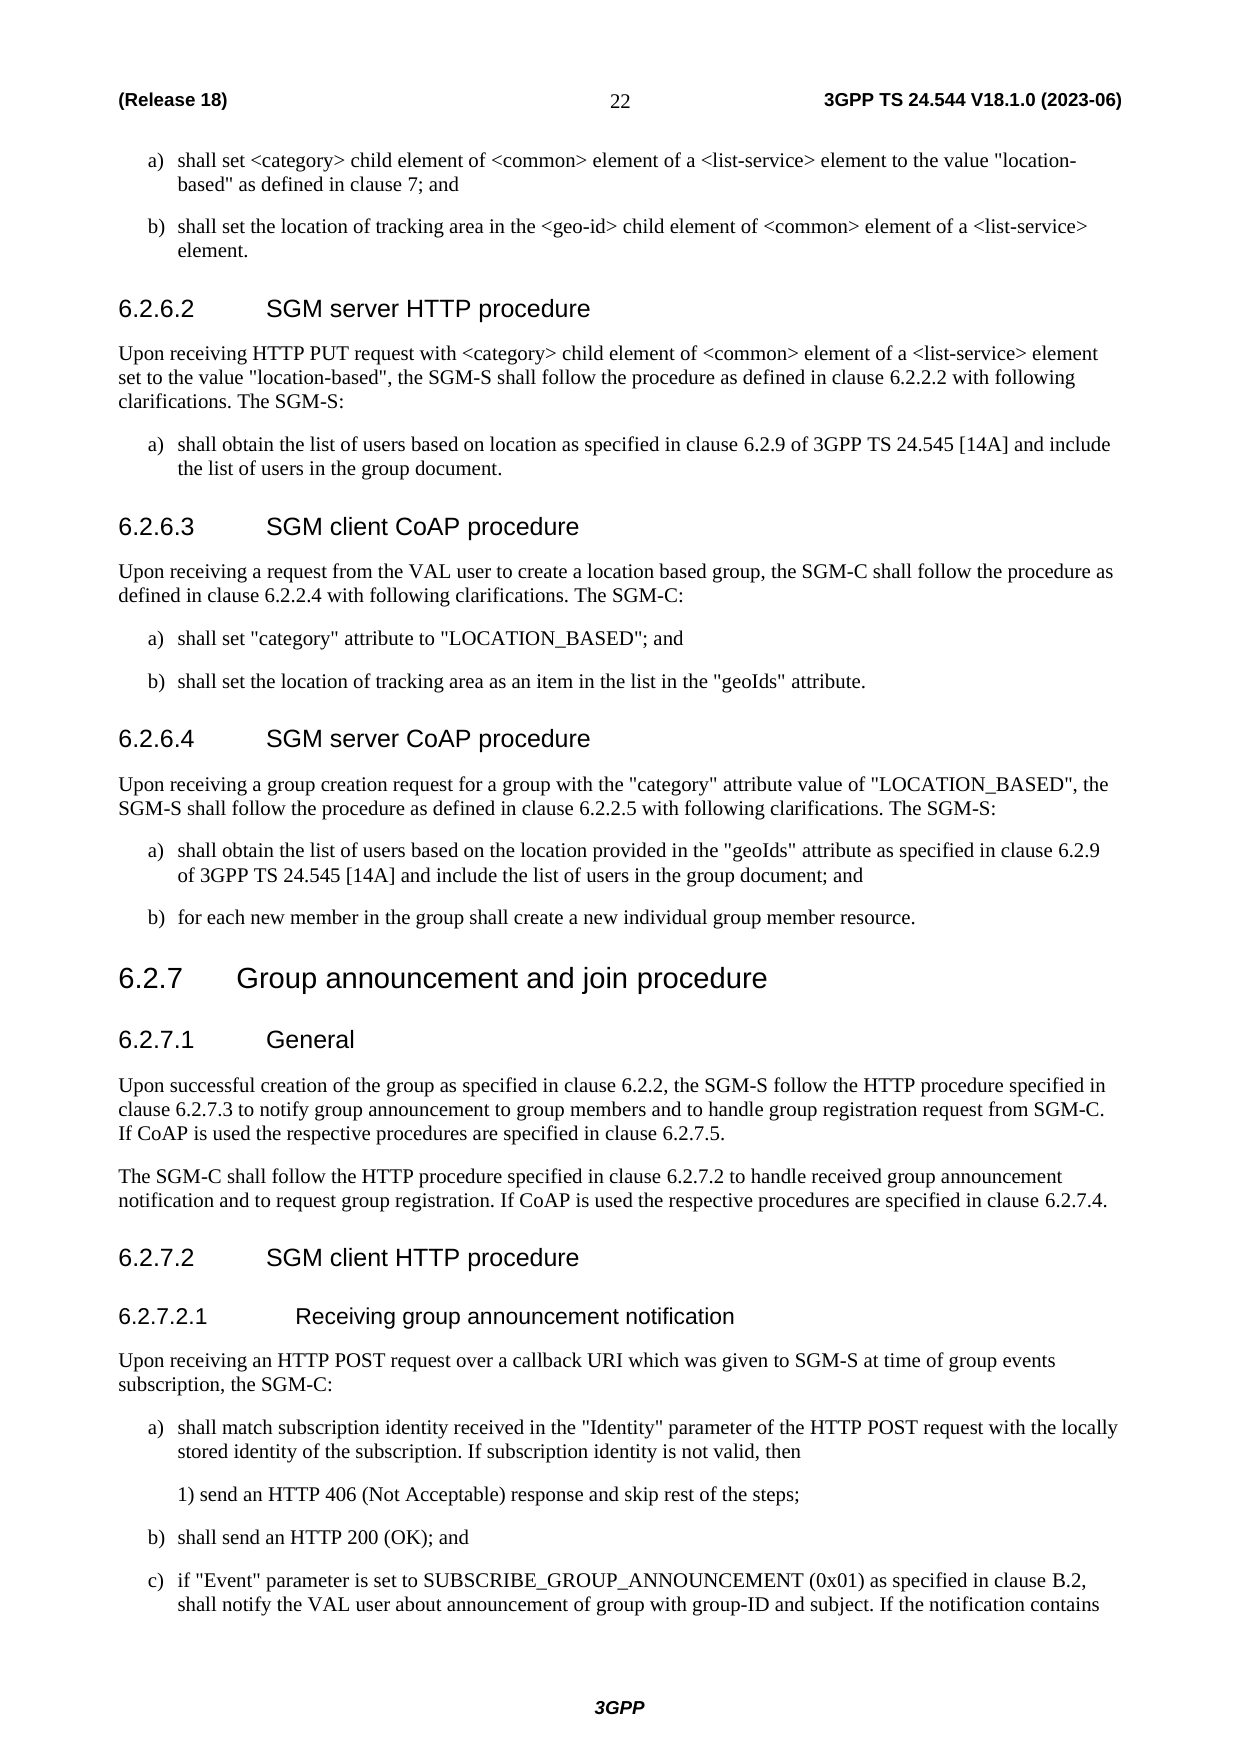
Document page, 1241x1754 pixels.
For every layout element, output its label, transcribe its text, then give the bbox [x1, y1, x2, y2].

text a) shall obtain the list of users based on location as specified in clause 6.2.9 of 3GPP TS 24.545 [14A] and include the list of users in the group document. [148, 432, 1122, 480]
text a) shall set "category" attribute to "LOCATION_BASED"; and [148, 626, 1122, 650]
subtitle 6.2.7.1 General [118, 1025, 1122, 1054]
subtitle 6.2.7.2 SGM client HTTP procedure [118, 1243, 1122, 1272]
text b) shall send an HTTP 200 (OK); and [148, 1525, 1122, 1549]
text Upon receiving an HTTP POST request over a callback URI which was given to SGM-S at time of group events subscription, the SGM-C: [118, 1348, 1122, 1396]
text Upon receiving a request from the VAL user to create a location based group, the SGM-C shall follow the procedure as defined in clause 6.2.2.4 with following clarifications. The SGM-C: [118, 559, 1122, 607]
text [148, 1568, 1122, 1616]
text 1) send an HTTP 406 (Not Acceptable) response and skip rest of the steps; [177, 1482, 1122, 1506]
text b) for each new member in the group shall create a new individual group member resource. [148, 905, 1122, 929]
text a) shall set <category> child element of <common> element of a <list-service> element to the value "location-based" as defined in clause 7; and [148, 147, 1122, 196]
text The SGM-C shall follow the HTTP procedure specified in clause 6.2.7.2 to handle received group announcement notification and to request group registration. If CoAP is used the respective procedures are specified in clause 6.2.7.4. [118, 1164, 1122, 1212]
subtitle 6.2.7 Group announcement and join procedure [118, 961, 1122, 994]
subtitle 6.2.6.3 SGM client CoAP procedure [118, 512, 1122, 540]
text b) shall set the location of tracking area in the <geo-id> child element of <common> element of a <list-service> element. [148, 214, 1122, 262]
text a) shall match subscription identity received in the "Identity" parameter of the HTTP POST request with the locally stored identity of the subscription. If subscription identity is not valid, then [148, 1415, 1122, 1463]
text a) shall obtain the list of users based on the location provided in the "geoIds" attribute as specified in clause 6.2.9 of 3GPP TS 24.545 [14A] and include the list of users in the group document; and [148, 838, 1122, 887]
text Upon receiving a group creation request for a group with the "category" attribute value of "LOCATION_BASED", the SGM-S shall follow the procedure as defined in clause 6.2.2.5 with following clarifications. The SGM-S: [118, 772, 1122, 820]
text Upon receiving HTTP PUT request with <category> child element of <common> element of a <list-service> element set to the value "location-based", the SGM-S shall follow the procedure as defined in clause 6.2.2.2 with following clarifications. The SGM-S: [118, 341, 1122, 413]
subtitle 6.2.6.4 SGM server CoAP procedure [118, 724, 1122, 753]
text Upon successful creation of the group as specified in clause 6.2.2, the SGM-S follow the HTTP procedure specified in clause 6.2.7.3 to notify group announcement to group members and to handle group registration request from SGM-C. If CoAP is used the respective procedures are specified in clause 6.2.7.5. [118, 1073, 1122, 1145]
subtitle 6.2.6.2 SGM server HTTP procedure [118, 294, 1122, 322]
subtitle 6.2.7.2.1 Receiving group announcement notification [118, 1303, 1122, 1329]
text b) shall set the location of tracking area as an item in the list in the "geoIds" attribute. [148, 669, 1122, 693]
